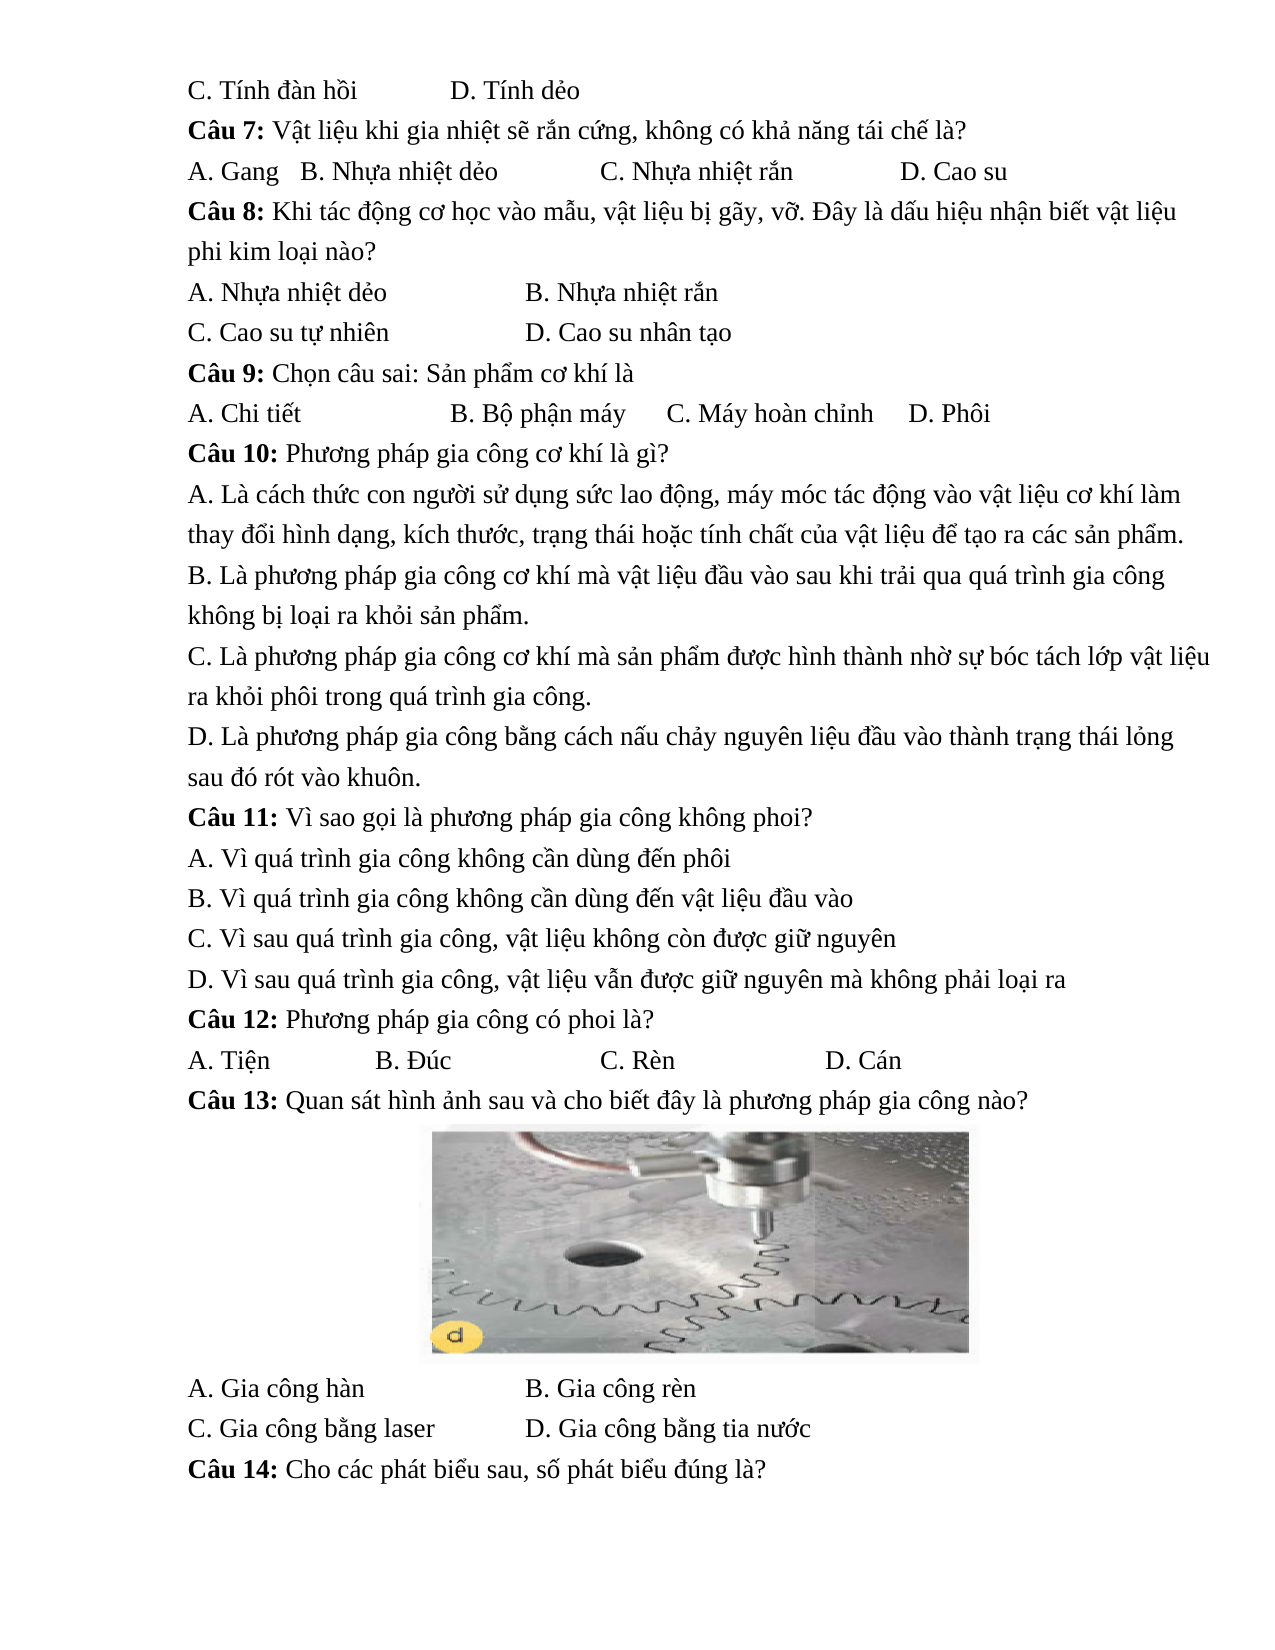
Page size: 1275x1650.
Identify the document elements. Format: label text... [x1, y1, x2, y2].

text Câu 14: Cho các phát biểu sau, số phát biểu đúng là? [187, 1453, 1211, 1484]
text B. Là phương pháp gia công cơ khí mà vật liệu đầu vào sau khi trải qua quá trình gia công không bị loại ra khỏi sản phẩm. [187, 559, 1211, 630]
text Câu 7: Vật liệu khi gia nhiệt sẽ rắn cứng, không có khả năng tái chế là? [187, 114, 1211, 145]
text A. Gia công hàn B. Gia công rèn [187, 1372, 1211, 1403]
text C. Gia công bằng laser D. Gia công bằng tia nước [187, 1413, 1211, 1444]
text C. Tính đàn hồi D. Tính dẻo [187, 74, 1211, 105]
text A. Chi tiết B. Bộ phận máy C. Máy hoàn chỉnh D. Phôi [187, 397, 1211, 428]
text Câu 11: Vì sao gọi là phương pháp gia công không phoi? [187, 801, 1211, 832]
text D. Vì sau quá trình gia công, vật liệu vẫn được giữ nguyên mà không phải loại ra [187, 963, 1211, 994]
text C. Là phương pháp gia công cơ khí mà sản phẩm được hình thành nhờ sự bóc tách lớp vật liệu ra khỏi phôi trong quá trình gia công. [187, 640, 1211, 711]
text Câu 8: Khi tác động cơ học vào mẫu, vật liệu bị gãy, vỡ. Đây là dấu hiệu nhận biết vật liệu phi kim loại nào? [187, 195, 1211, 267]
text C. Vì sau quá trình gia công, vật liệu không còn được giữ nguyên [187, 923, 1211, 954]
text Câu 10: Phương pháp gia công cơ khí là gì? [187, 438, 1211, 469]
text A. Là cách thức con người sử dụng sức lao động, máy móc tác động vào vật liệu cơ khí làm thay đổi hình dạng, kích thước, trạng thái hoặc tính chất của vật liệu để tạo ra các sản phẩm. [187, 478, 1211, 549]
picture [418, 1124, 980, 1364]
text D. Là phương pháp gia công bằng cách nấu chảy nguyên liệu đầu vào thành trạng thái lỏng sau đó rót vào khuôn. [187, 721, 1211, 792]
text A. Tiện B. Đúc C. Rèn D. Cán [187, 1044, 1211, 1075]
text C. Cao su tự nhiên D. Cao su nhân tạo [187, 316, 1211, 347]
text A. Gang B. Nhựa nhiệt dẻo C. Nhựa nhiệt rắn D. Cao su [187, 155, 1211, 186]
text A. Nhựa nhiệt dẻo B. Nhựa nhiệt rắn [187, 276, 1211, 307]
text B. Vì quá trình gia công không cần dùng đến vật liệu đầu vào [187, 882, 1211, 913]
text Câu 12: Phương pháp gia công có phoi là? [187, 1003, 1211, 1034]
text Câu 9: Chọn câu sai: Sản phẩm cơ khí là [187, 357, 1211, 388]
text A. Vì quá trình gia công không cần dùng đến phôi [187, 842, 1211, 873]
text Câu 13: Quan sát hình ảnh sau và cho biết đây là phương pháp gia công nào? [187, 1084, 1211, 1115]
